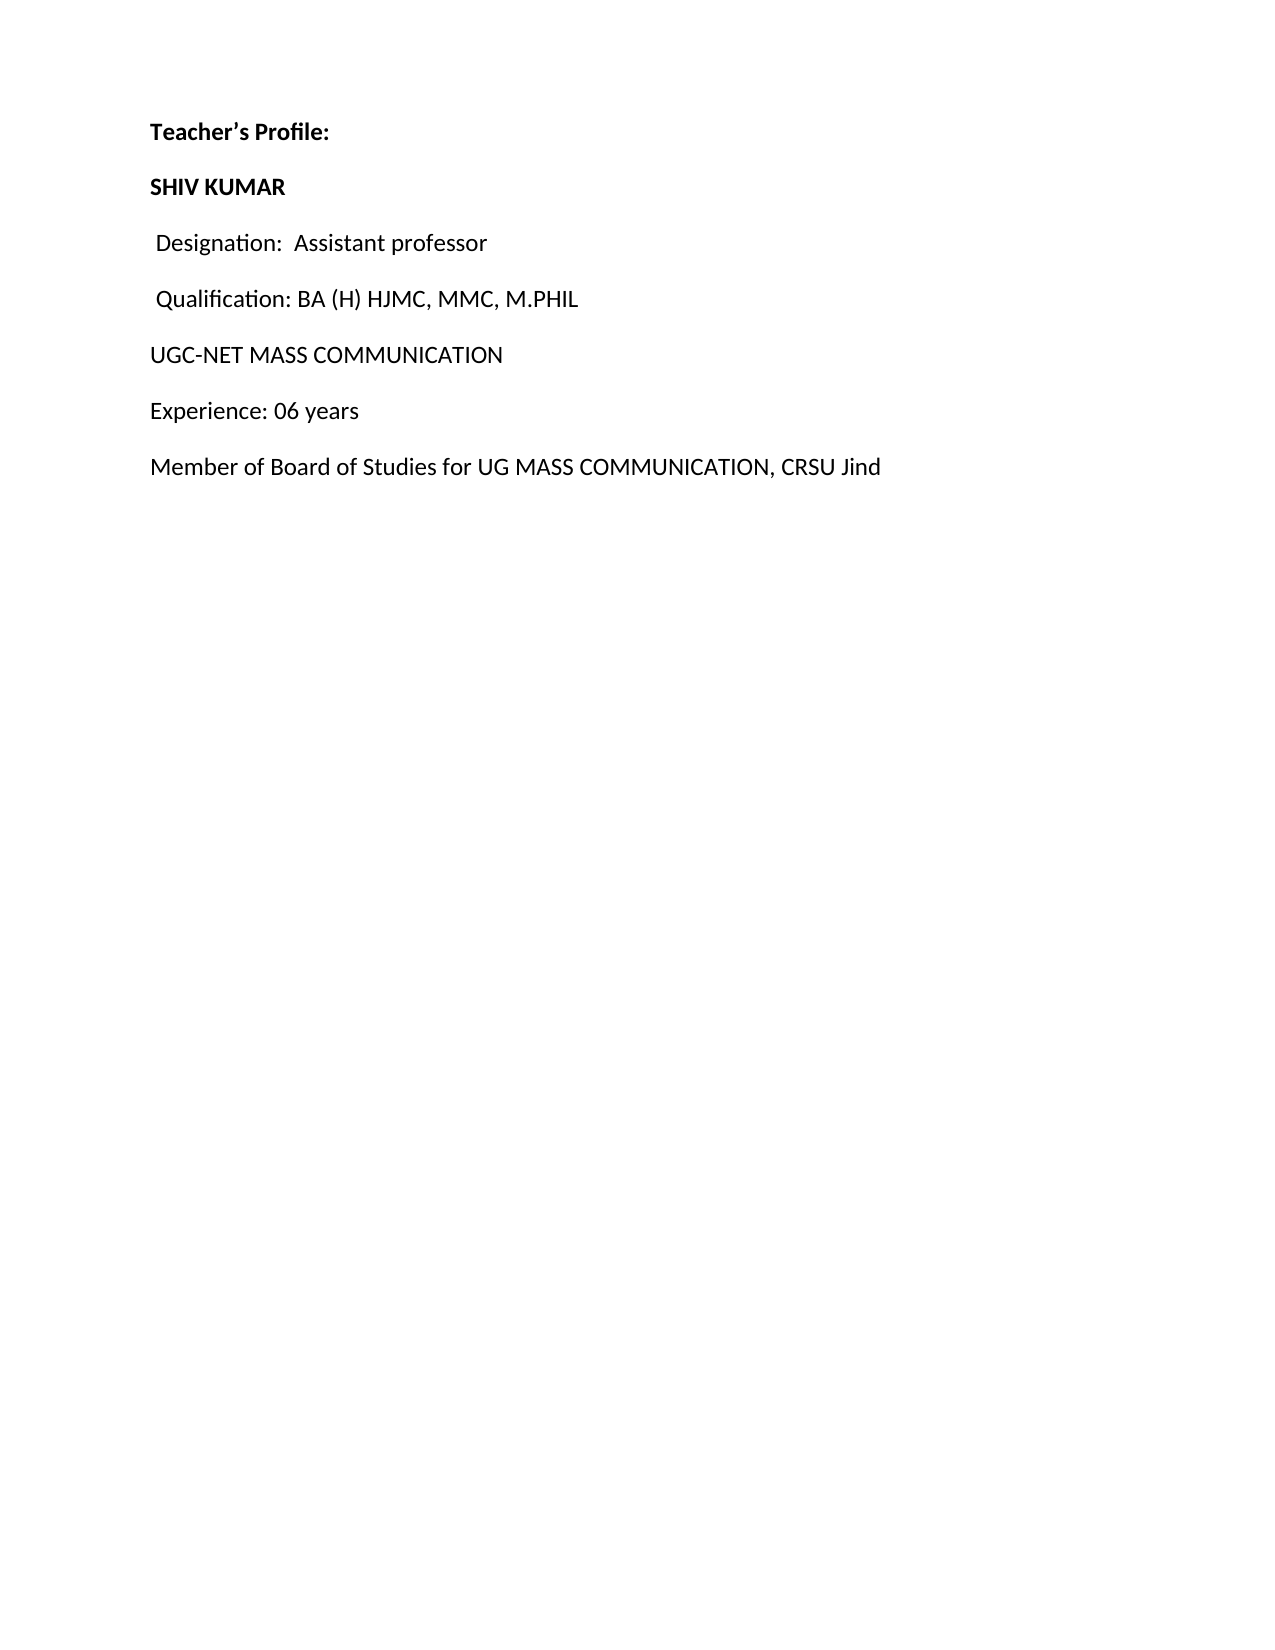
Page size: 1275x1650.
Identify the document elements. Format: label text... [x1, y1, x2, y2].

text Qualification: BA (H) HJMC, MMC, M.PHIL [150, 283, 1125, 314]
text Teacher’s Profile: [150, 116, 1125, 146]
text Experience: 06 years [150, 395, 1125, 425]
text SHIV KUMAR [150, 171, 1125, 202]
text Member of Board of Studies for UG MASS COMMUNICATION, CRSU Jind [150, 451, 1125, 481]
text UGC-NET MASS COMMUNICATION [150, 339, 1125, 369]
text Designation: Assistant professor [150, 227, 1125, 258]
